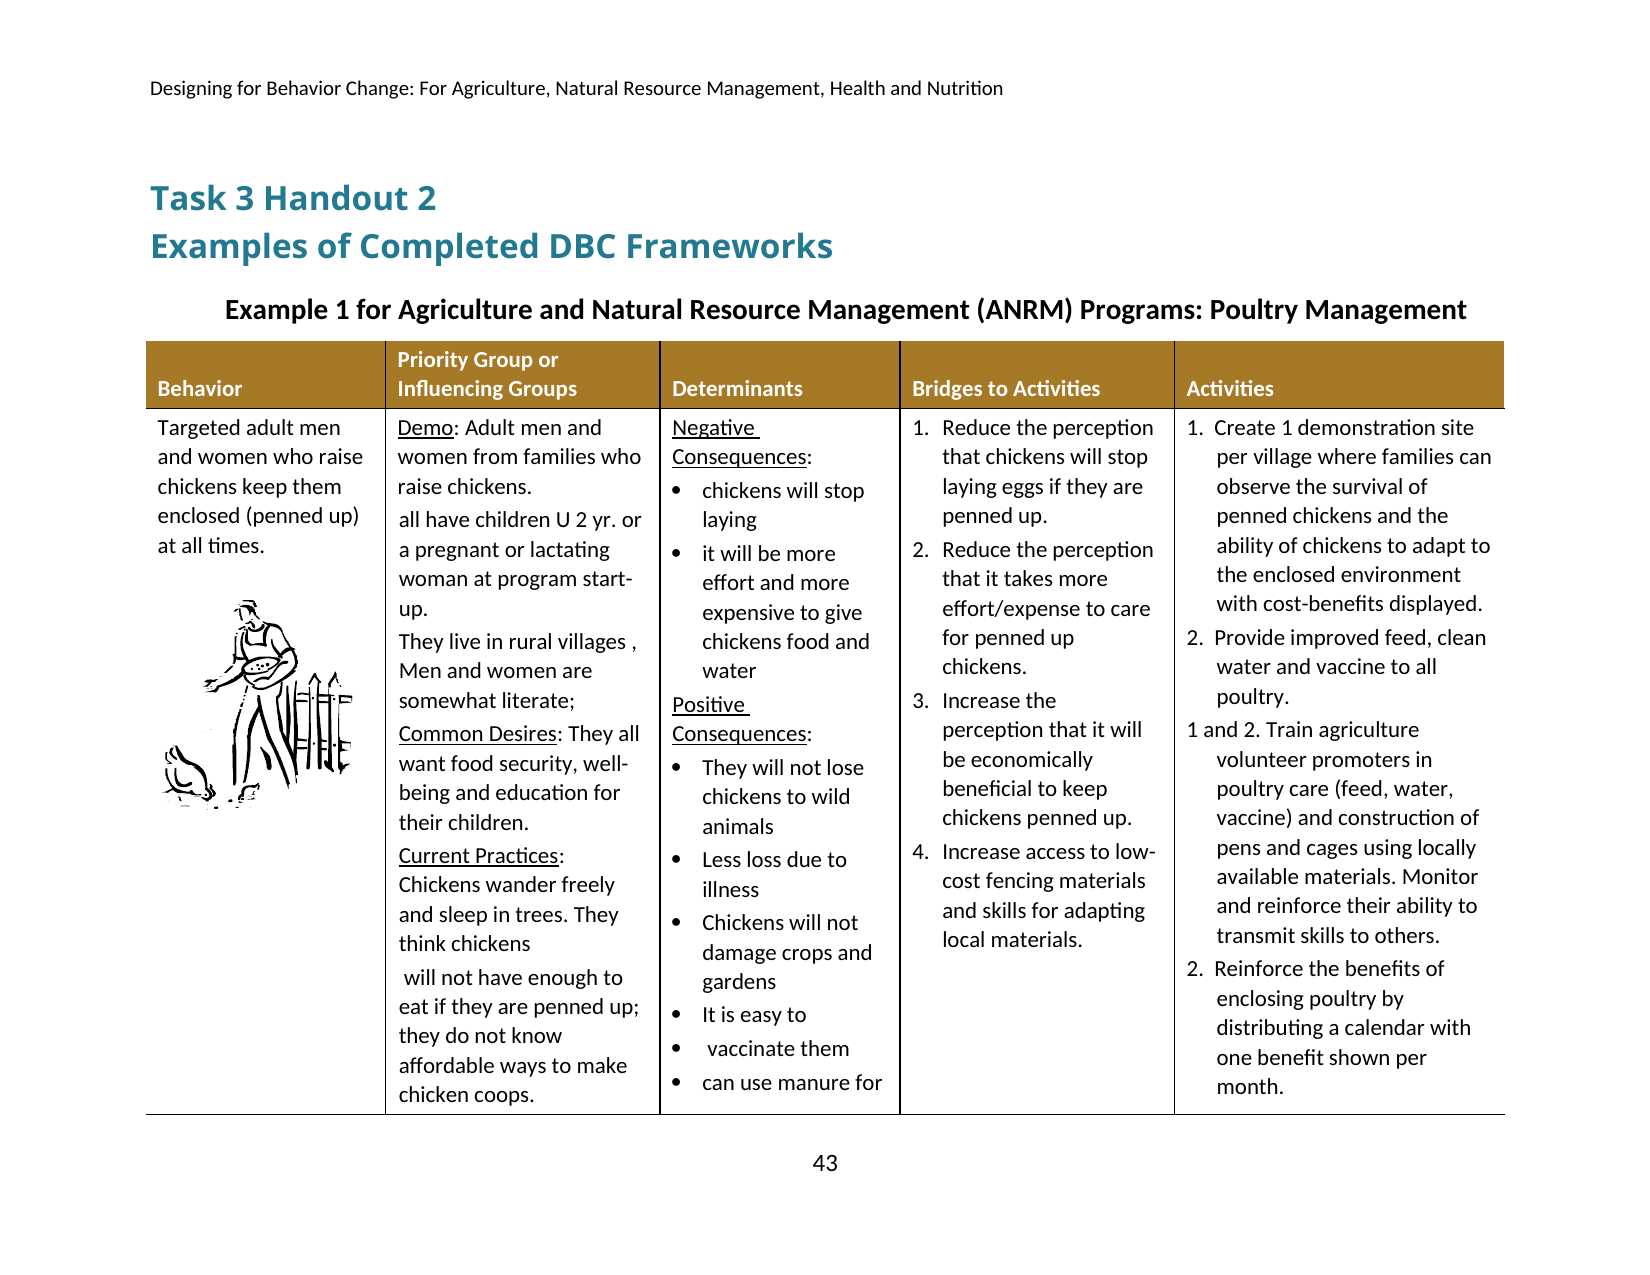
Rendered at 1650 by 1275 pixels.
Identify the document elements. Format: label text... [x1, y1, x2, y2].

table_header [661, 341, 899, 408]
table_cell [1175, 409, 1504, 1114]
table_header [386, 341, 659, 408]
subtitle Task 3 Handout 2 Examples of Completed DBC Frameworks [150, 175, 1500, 268]
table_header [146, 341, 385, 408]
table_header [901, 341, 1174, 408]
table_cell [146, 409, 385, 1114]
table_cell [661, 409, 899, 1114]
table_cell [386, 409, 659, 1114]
subtitle Example 1 for Agriculture and Natural Resource Management (ANRM) Programs: Poultry Management [225, 291, 1500, 327]
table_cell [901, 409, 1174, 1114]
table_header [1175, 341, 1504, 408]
